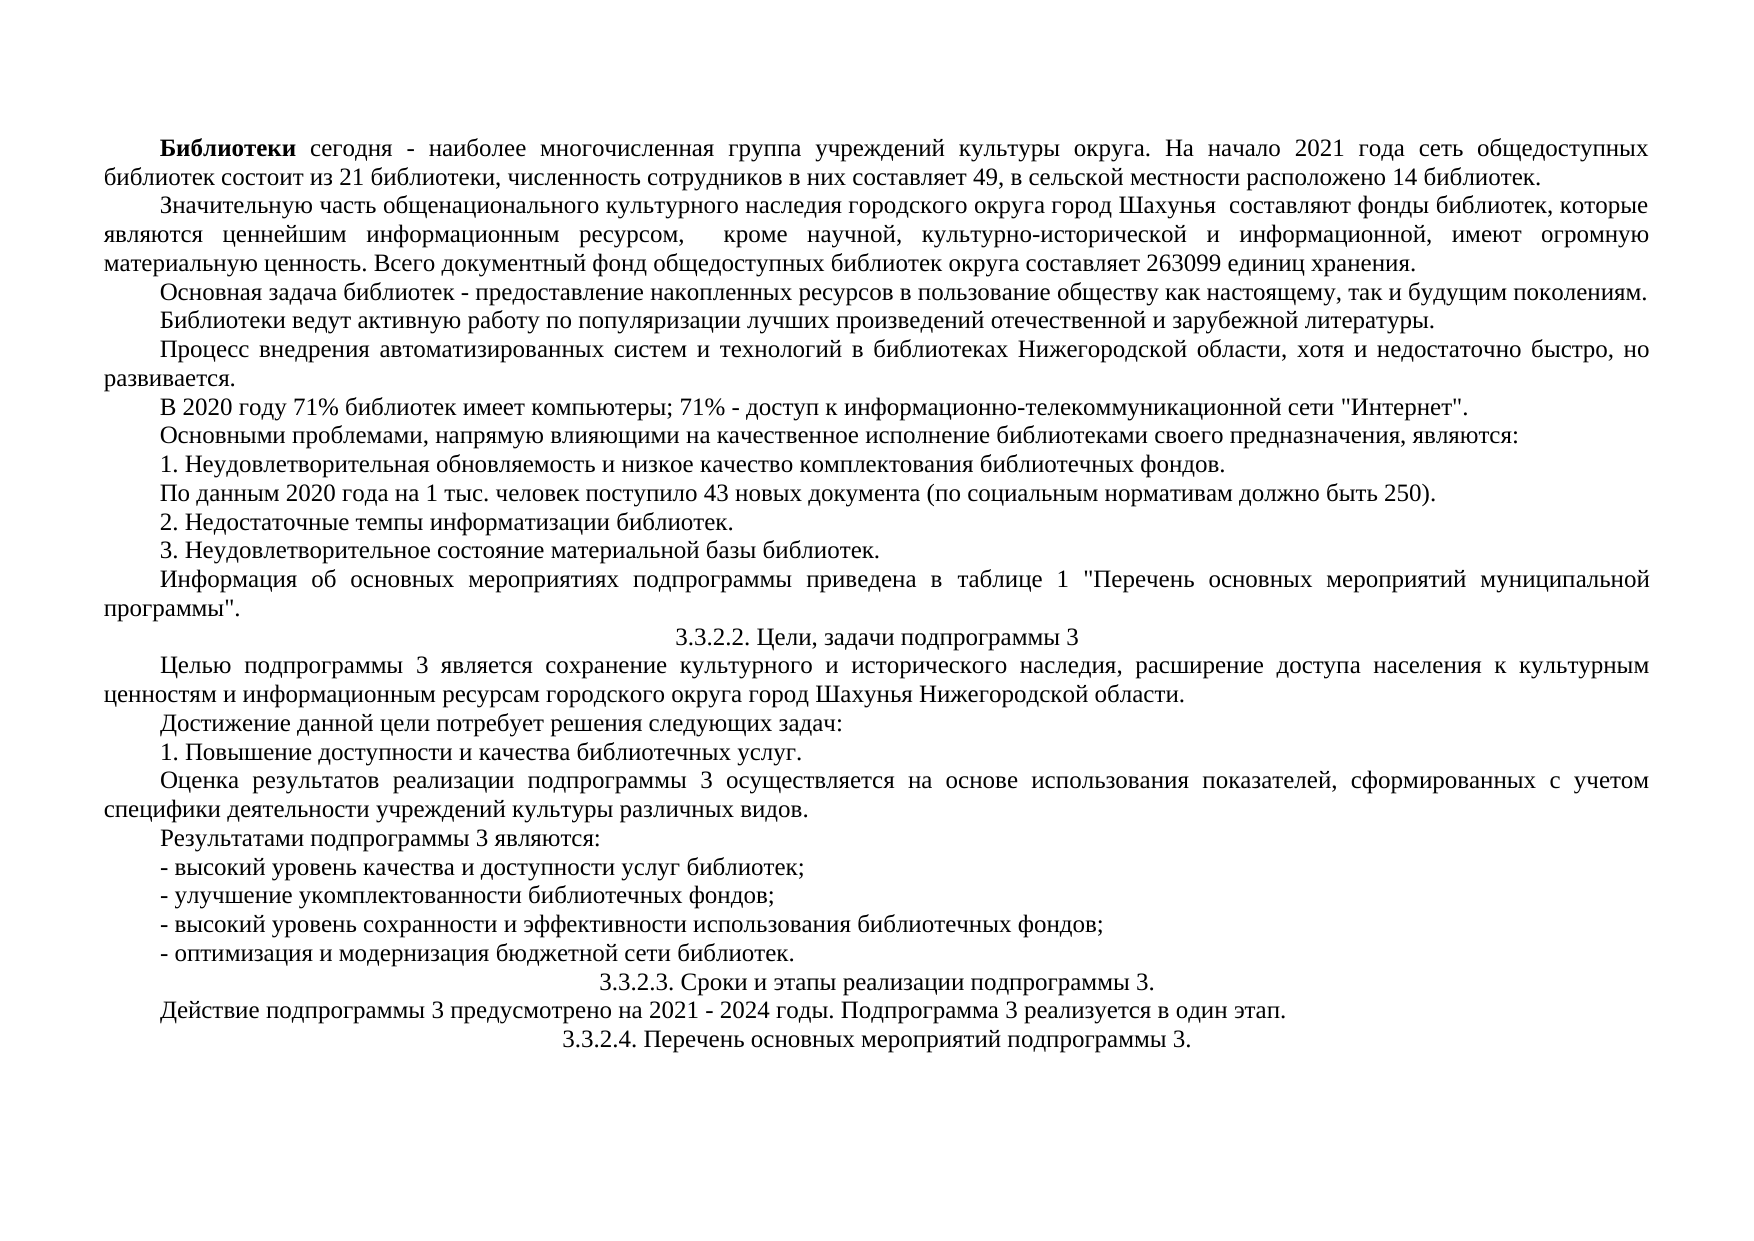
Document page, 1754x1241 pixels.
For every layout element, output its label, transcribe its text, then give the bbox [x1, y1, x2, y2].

text В 2020 году 71% библиотек имеет компьютеры; 71% - доступ к информационно-телекоммуникационной сети "Интернет". [103, 392, 1651, 420]
text Достижение данной цели потребует решения следующих задач: [103, 708, 1651, 737]
text 2. Недостаточные темпы информатизации библиотек. [103, 507, 1651, 535]
text 3.3.2.3. Сроки и этапы реализации подпрограммы 3. [103, 967, 1651, 995]
text Действие подпрограммы 3 предусмотрено на 2021 - 2024 годы. Подпрограмма 3 реализуется в один этап. [103, 995, 1651, 1024]
text Значительную часть общенационального культурного наследия городского округа город Шахунья составляют фонды библиотек, которые являются ценнейшим информационным ресурсом, кроме научной, культурно-исторической и информационной, имеют огромную материальную ценность. Всего документный фонд общедоступных библиотек округа составляет 263099 единиц хранения. [103, 190, 1651, 277]
text Целью подпрограммы 3 является сохранение культурного и исторического наследия, расширение доступа населения к культурным ценностям и информационным ресурсам городского округа город Шахунья Нижегородской области. [103, 650, 1651, 708]
text Оценка результатов реализации подпрограммы 3 осуществляется на основе использования показателей, сформированных с учетом специфики деятельности учреждений культуры различных видов. [103, 765, 1651, 823]
text Основными проблемами, напрямую влияющими на качественное исполнение библиотеками своего предназначения, являются: [103, 420, 1651, 449]
text 3. Неудовлетворительное состояние материальной базы библиотек. [103, 535, 1651, 564]
text Библиотеки сегодня - наиболее многочисленная группа учреждений культуры округа. На начало 2021 года сеть общедоступных библиотек состоит из 21 библиотеки, численность сотрудников в них составляет 49, в сельской местности расположено 14 библиотек. [103, 133, 1651, 190]
text - высокий уровень сохранности и эффективности использования библиотечных фондов; [103, 909, 1651, 938]
text 1. Неудовлетворительная обновляемость и низкое качество комплектования библиотечных фондов. [103, 449, 1651, 478]
text - оптимизация и модернизация бюджетной сети библиотек. [103, 938, 1651, 967]
text Результатами подпрограммы 3 являются: [103, 823, 1651, 852]
text - улучшение укомплектованности библиотечных фондов; [103, 880, 1651, 909]
text Процесс внедрения автоматизированных систем и технологий в библиотеках Нижегородской области, хотя и недостаточно быстро, но развивается. [103, 334, 1651, 392]
text 1. Повышение доступности и качества библиотечных услуг. [103, 737, 1651, 765]
text По данным 2020 года на 1 тыс. человек поступило 43 новых документа (по социальным нормативам должно быть 250). [103, 478, 1651, 507]
text Информация об основных мероприятиях подпрограммы приведена в таблице 1 "Перечень основных мероприятий муниципальной программы". [103, 564, 1651, 622]
text Основная задача библиотек - предоставление накопленных ресурсов в пользование обществу как настоящему, так и будущим поколениям. [103, 277, 1651, 305]
text - высокий уровень качества и доступности услуг библиотек; [103, 852, 1651, 880]
text 3.3.2.4. Перечень основных мероприятий подпрограммы 3. [103, 1024, 1651, 1053]
text 3.3.2.2. Цели, задачи подпрограммы 3 [103, 622, 1651, 650]
text Библиотеки ведут активную работу по популяризации лучших произведений отечественной и зарубежной литературы. [103, 305, 1651, 334]
